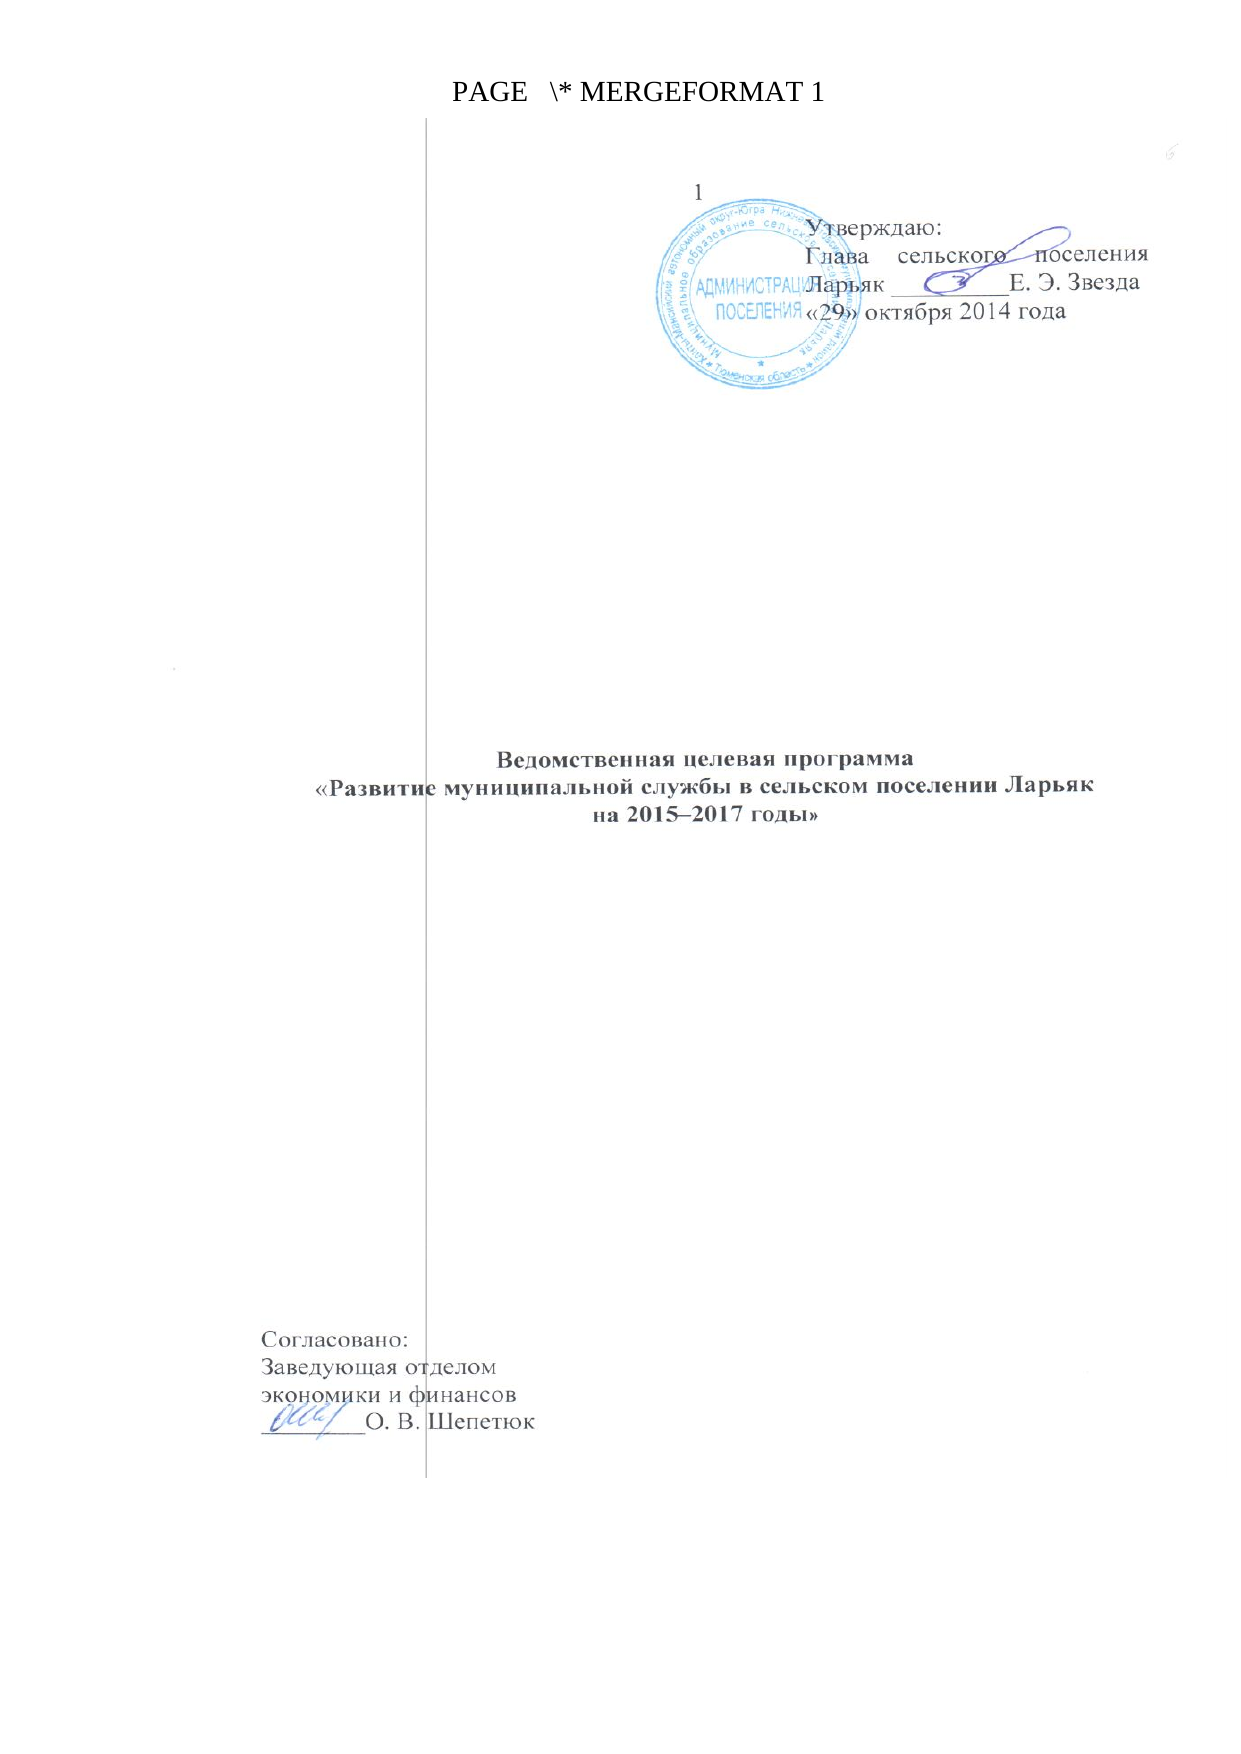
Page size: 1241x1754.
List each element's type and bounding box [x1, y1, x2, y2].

picture [88, 118, 1228, 1478]
